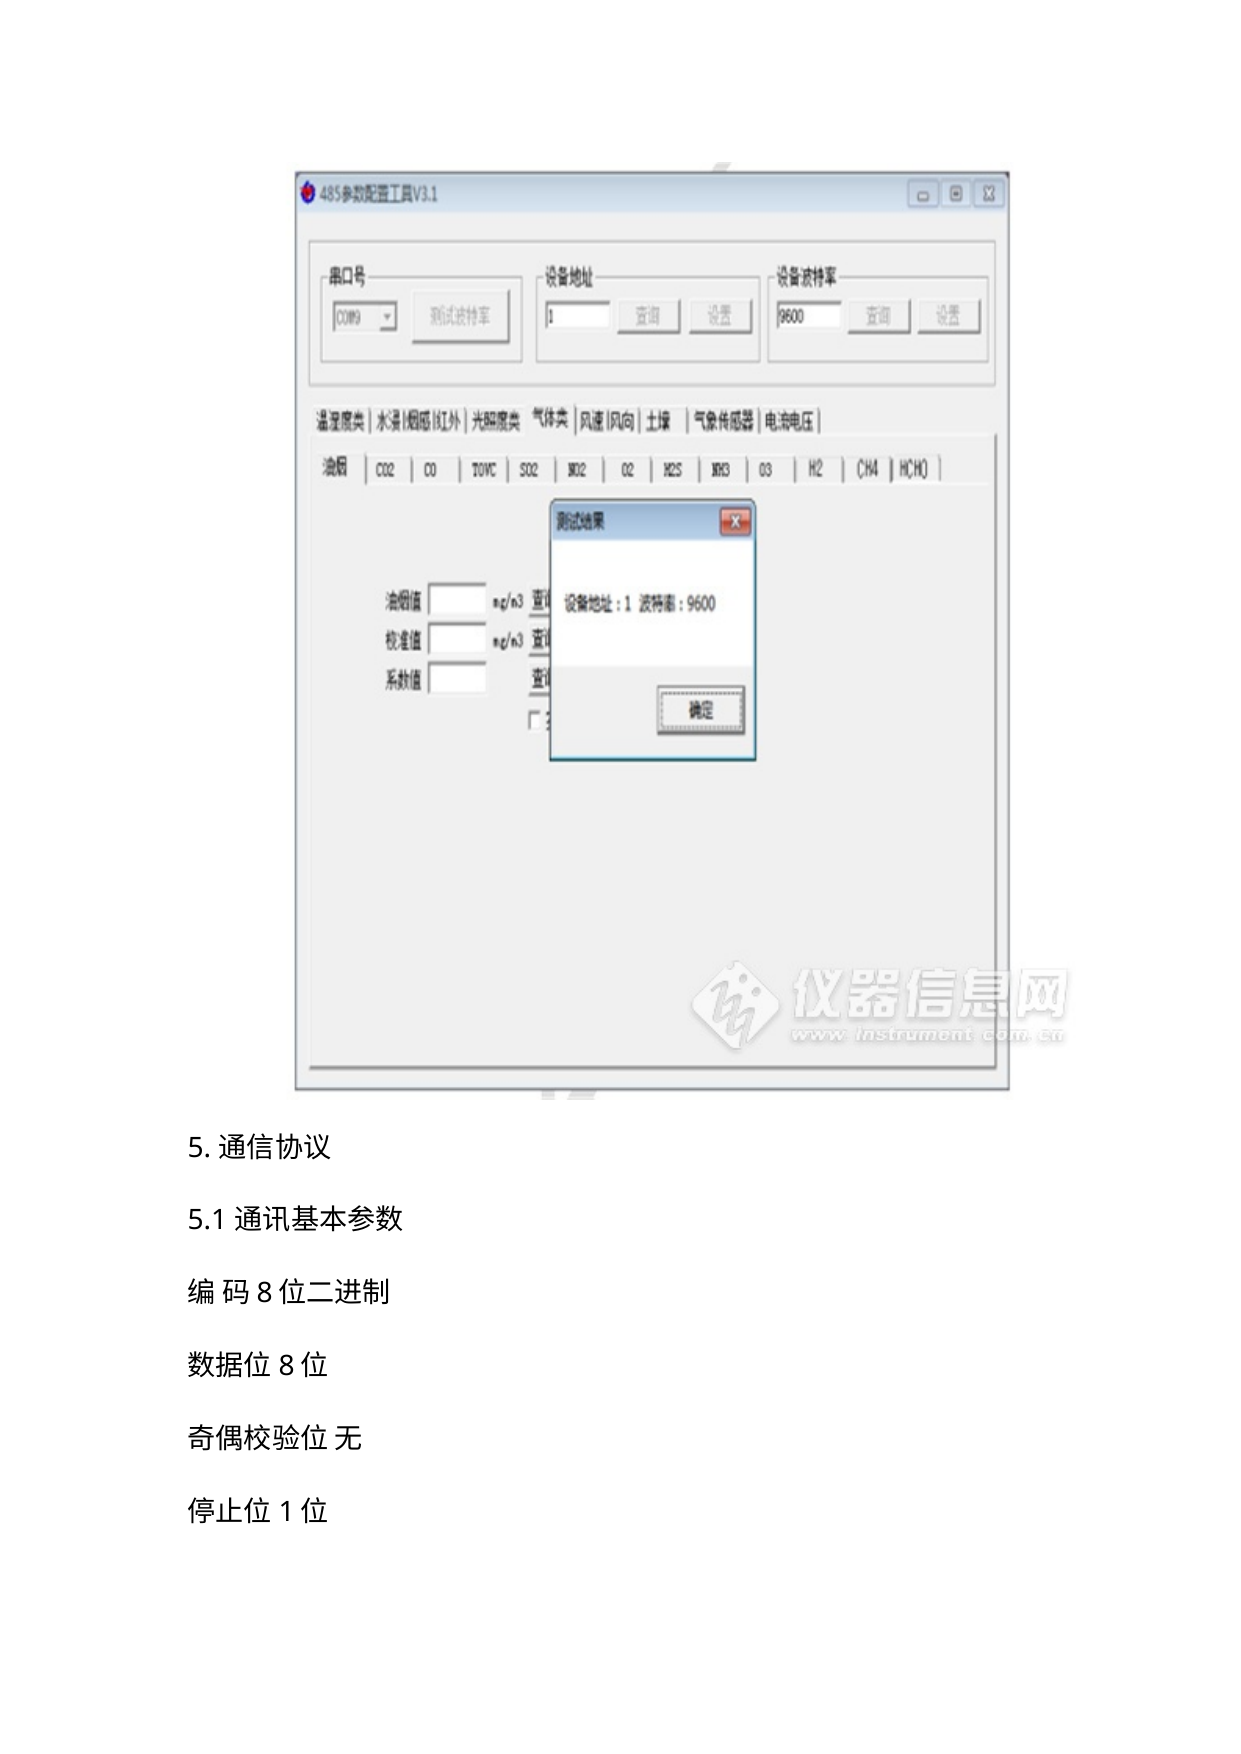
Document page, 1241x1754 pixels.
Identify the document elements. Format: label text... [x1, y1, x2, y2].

text 数据位 8位 [187, 1331, 1053, 1396]
picture [187, 162, 1125, 1100]
text 奇偶校验位 无 [187, 1403, 1053, 1468]
text 停止位 1位 [187, 1476, 1053, 1541]
text 编 码 8位二进制 [187, 1258, 1053, 1323]
text 5. 通信协议 [187, 1112, 1053, 1177]
text 5.1 通讯基本参数 [187, 1185, 1053, 1250]
